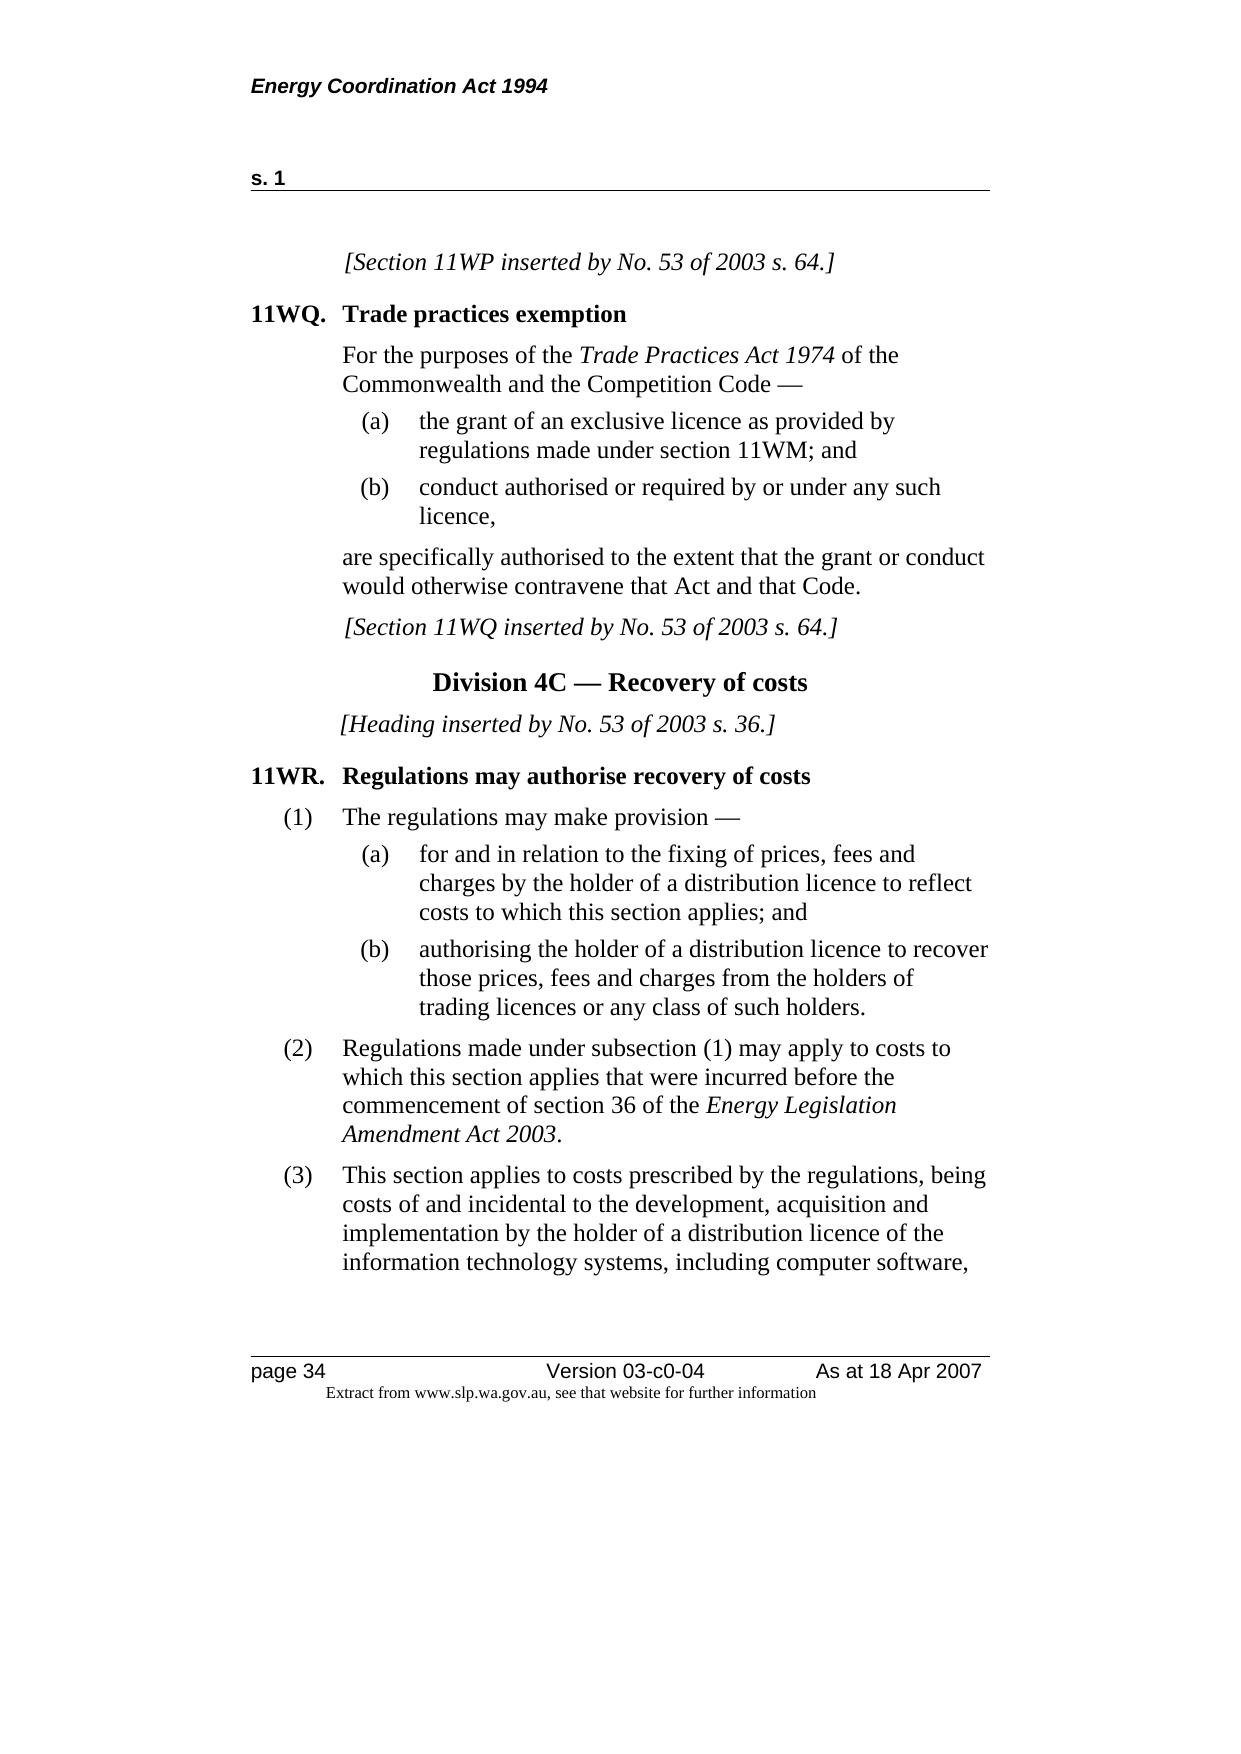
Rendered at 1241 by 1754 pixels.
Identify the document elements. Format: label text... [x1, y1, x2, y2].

subtitle 11WQ. Trade practices exemption [251, 299, 990, 328]
text (b) authorising the holder of a distribution licence to recover those prices, fees and charges from the holders of trading licences or any class of such holders. [251, 934, 990, 1020]
text [Section 11WP inserted by No. 53 of 2003 s. 64.] [251, 247, 990, 276]
text are specifically authorised to the extent that the grant or conduct would otherwise contravene that Act and that Code. [251, 542, 990, 599]
text (2) Regulations made under subsection (1) may apply to costs to which this section applies that were incurred before the commencement of section 36 of the Energy Legislation Amendment Act 2003. [251, 1033, 990, 1148]
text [251, 1160, 990, 1275]
text (b) conduct authorised or required by or under any such licence, [251, 472, 990, 529]
text (a) the grant of an exclusive licence as provided by regulations made under section 11WM; and [251, 406, 990, 464]
subtitle [Heading inserted by No. 53 of 2003 s. 36.] [251, 709, 990, 738]
subtitle 11WR. Regulations may authorise recovery of costs [251, 761, 990, 790]
text For the purposes of the Trade Practices Act 1974 of the Commonwealth and the Competition Code — [251, 340, 990, 398]
subtitle Division 4C — Recovery of costs [251, 666, 990, 697]
text (1) The regulations may make provision — [251, 802, 990, 831]
text [Section 11WQ inserted by No. 53 of 2003 s. 64.] [251, 612, 990, 641]
text (a) for and in relation to the fixing of prices, fees and charges by the holder of a distribution licence to reflect costs to which this section applies; and [251, 839, 990, 926]
